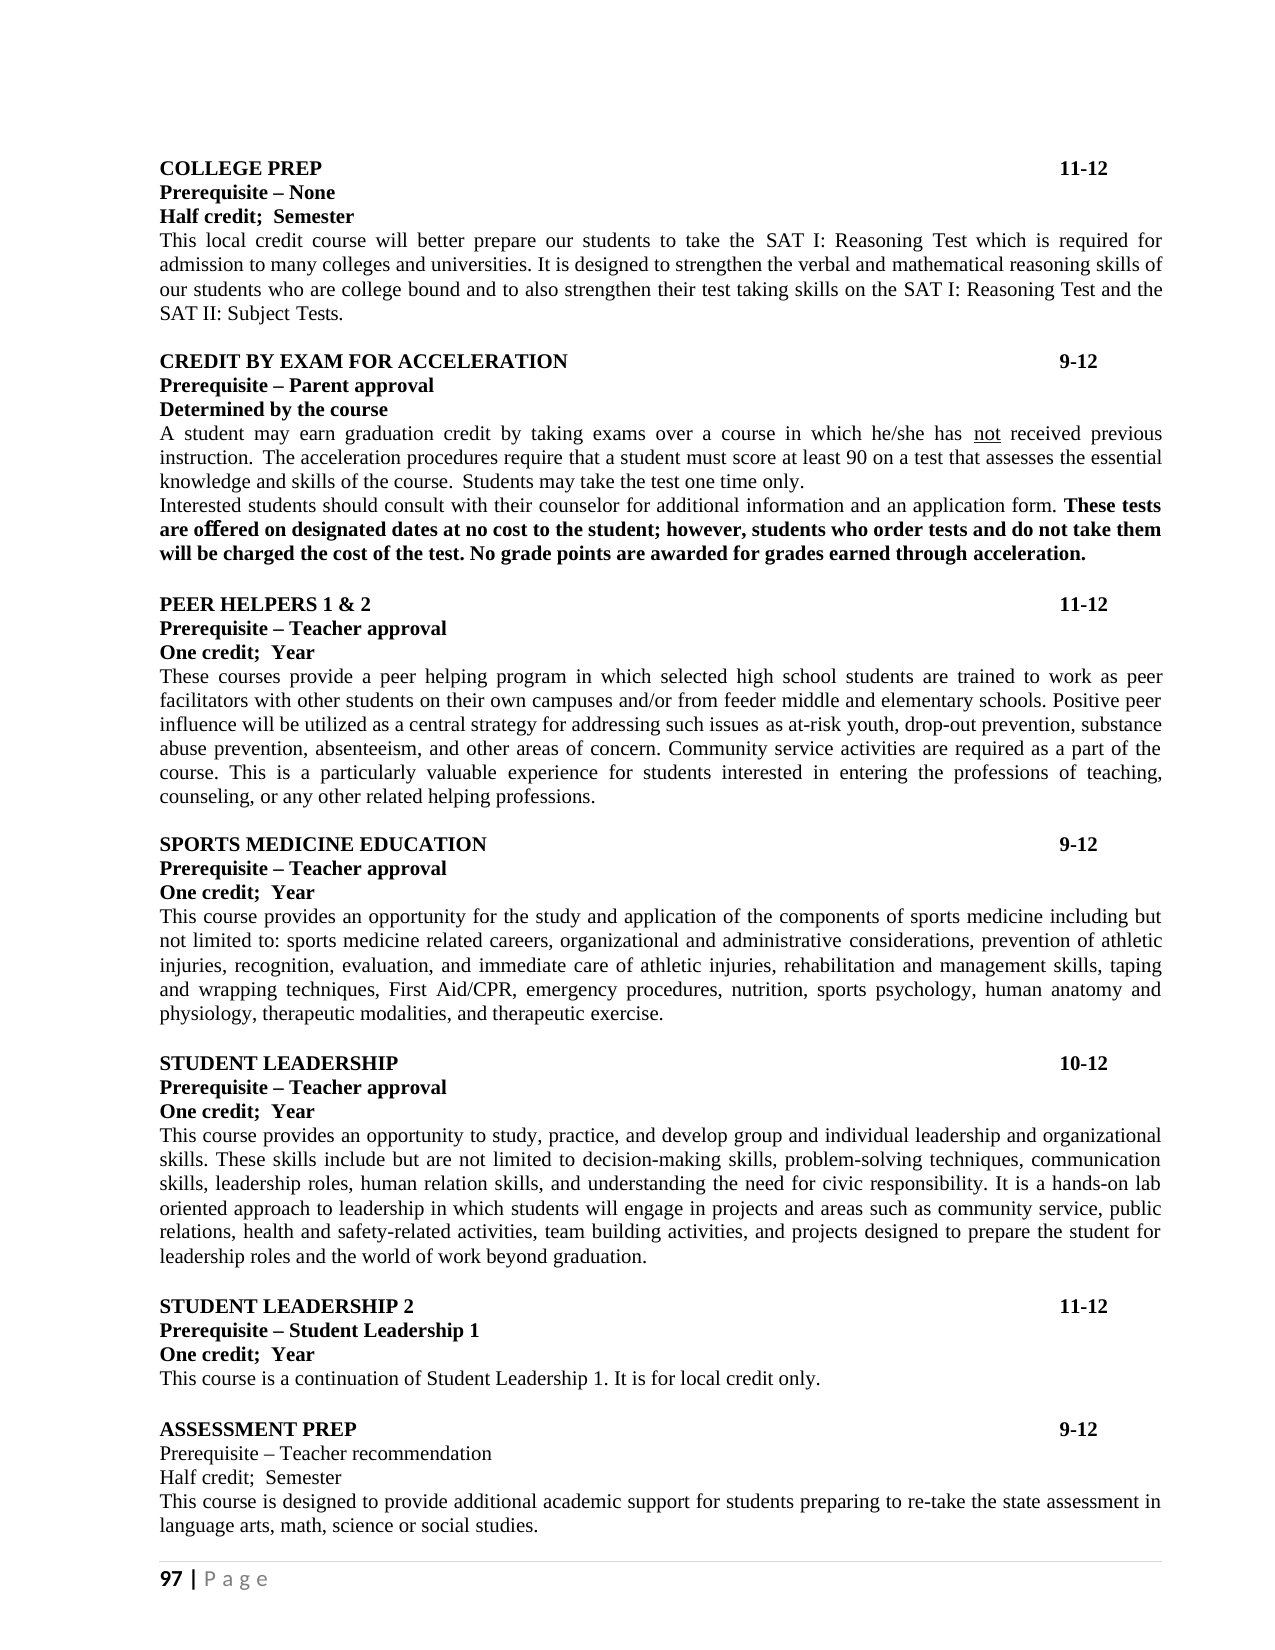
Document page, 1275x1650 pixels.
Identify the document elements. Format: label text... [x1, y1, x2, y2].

text This course provides an opportunity for the study and application of the components of sports medicine including but not limited to: sports medicine related careers, organizational and administrative considerations, prevention of athletic injuries, recognition, evaluation, and immediate care of athletic injuries, rehabilitation and management skills, taping and wrapping techniques, First Aid/CPR, emergency procedures, nutrition, sports psychology, human anatomy and physiology, therapeutic modalities, and therapeutic exercise. [159, 904, 1162, 1025]
text This local credit course will better prepare our students to take the SAT I: Reasoning Test which is required for admission to many colleges and universities. It is designed to strengthen the verbal and mathematical reasoning skills of our students who are college bound and to also strengthen their test taking skills on the SAT I: Reasoning Test and the SAT II: Subject Tests. [159, 228, 1162, 324]
text Half credit; Semester [159, 1465, 1162, 1489]
text One credit; Year [159, 640, 1162, 664]
text Prerequisite – Teacher approval [159, 616, 1162, 640]
text CREDIT BY EXAM FOR ACCELERATION 9-12 [159, 349, 1162, 373]
text Prerequisite – Teacher approval [159, 1075, 1162, 1099]
text This course is a continuation of Student Leadership 1. It is for local credit only. [159, 1366, 1162, 1390]
text ASSESSMENT PREP 9-12 [159, 1417, 1162, 1441]
text One credit; Year [159, 1342, 1162, 1366]
text One credit; Year [159, 880, 1162, 904]
text One credit; Year [159, 1099, 1162, 1123]
text Determined by the course [159, 397, 1162, 421]
text This course provides an opportunity to study, practice, and develop group and individual leadership and organizational skills. These skills include but are not limited to decision-making skills, problem-solving techniques, communication skills, leadership roles, human relation skills, and understanding the need for civic responsibility. It is a hands-on lab oriented approach to leadership in which students will engage in projects and areas such as community service, public relations, health and safety-related activities, team building activities, and projects designed to prepare the student for leadership roles and the world of work beyond graduation. [159, 1123, 1162, 1268]
text PEER HELPERS 1 & 2 11-12 [159, 592, 1162, 616]
text SPORTS MEDICINE EDUCATION 9-12 [159, 832, 1162, 856]
text Prerequisite – Teacher approval [159, 856, 1162, 880]
text This course is designed to provide additional academic support for students preparing to re-take the state assessment in language arts, math, science or social studies. [159, 1489, 1162, 1537]
text COLLEGE PREP 11-12 [159, 156, 1162, 180]
text These courses provide a peer helping program in which selected high school students are trained to work as peer facilitators with other students on their own campuses and/or from feeder middle and elementary schools. Positive peer influence will be utilized as a central strategy for addressing such issues as at-risk youth, drop-out prevention, substance abuse prevention, absenteeism, and other areas of concern. Community service activities are required as a part of the course. This is a particularly valuable experience for students interested in entering the professions of teaching, counseling, or any other related helping professions. [159, 664, 1162, 808]
text Prerequisite – Teacher recommendation [159, 1441, 1162, 1465]
text Interested students should consult with their counselor for additional information and an application form. These tests are oﬀered on designated dates at no cost to the student; however, students who order tests and do not take them will be charged the cost of the test. No grade points are awarded for grades earned through acceleration. [159, 493, 1162, 565]
text STUDENT LEADERSHIP 2 11-12 [159, 1294, 1162, 1318]
text Half credit; Semester [159, 204, 1162, 228]
text STUDENT LEADERSHIP 10-12 [159, 1051, 1162, 1075]
text Prerequisite – Student Leadership 1 [159, 1318, 1162, 1342]
text A student may earn graduation credit by taking exams over a course in which he/she has not received previous instruction. The acceleration procedures require that a student must score at least 90 on a test that assesses the essential knowledge and skills of the course. Students may take the test one time only. [159, 421, 1162, 493]
text Prerequisite – Parent approval [159, 373, 1162, 397]
text Prerequisite – None [159, 180, 1162, 204]
